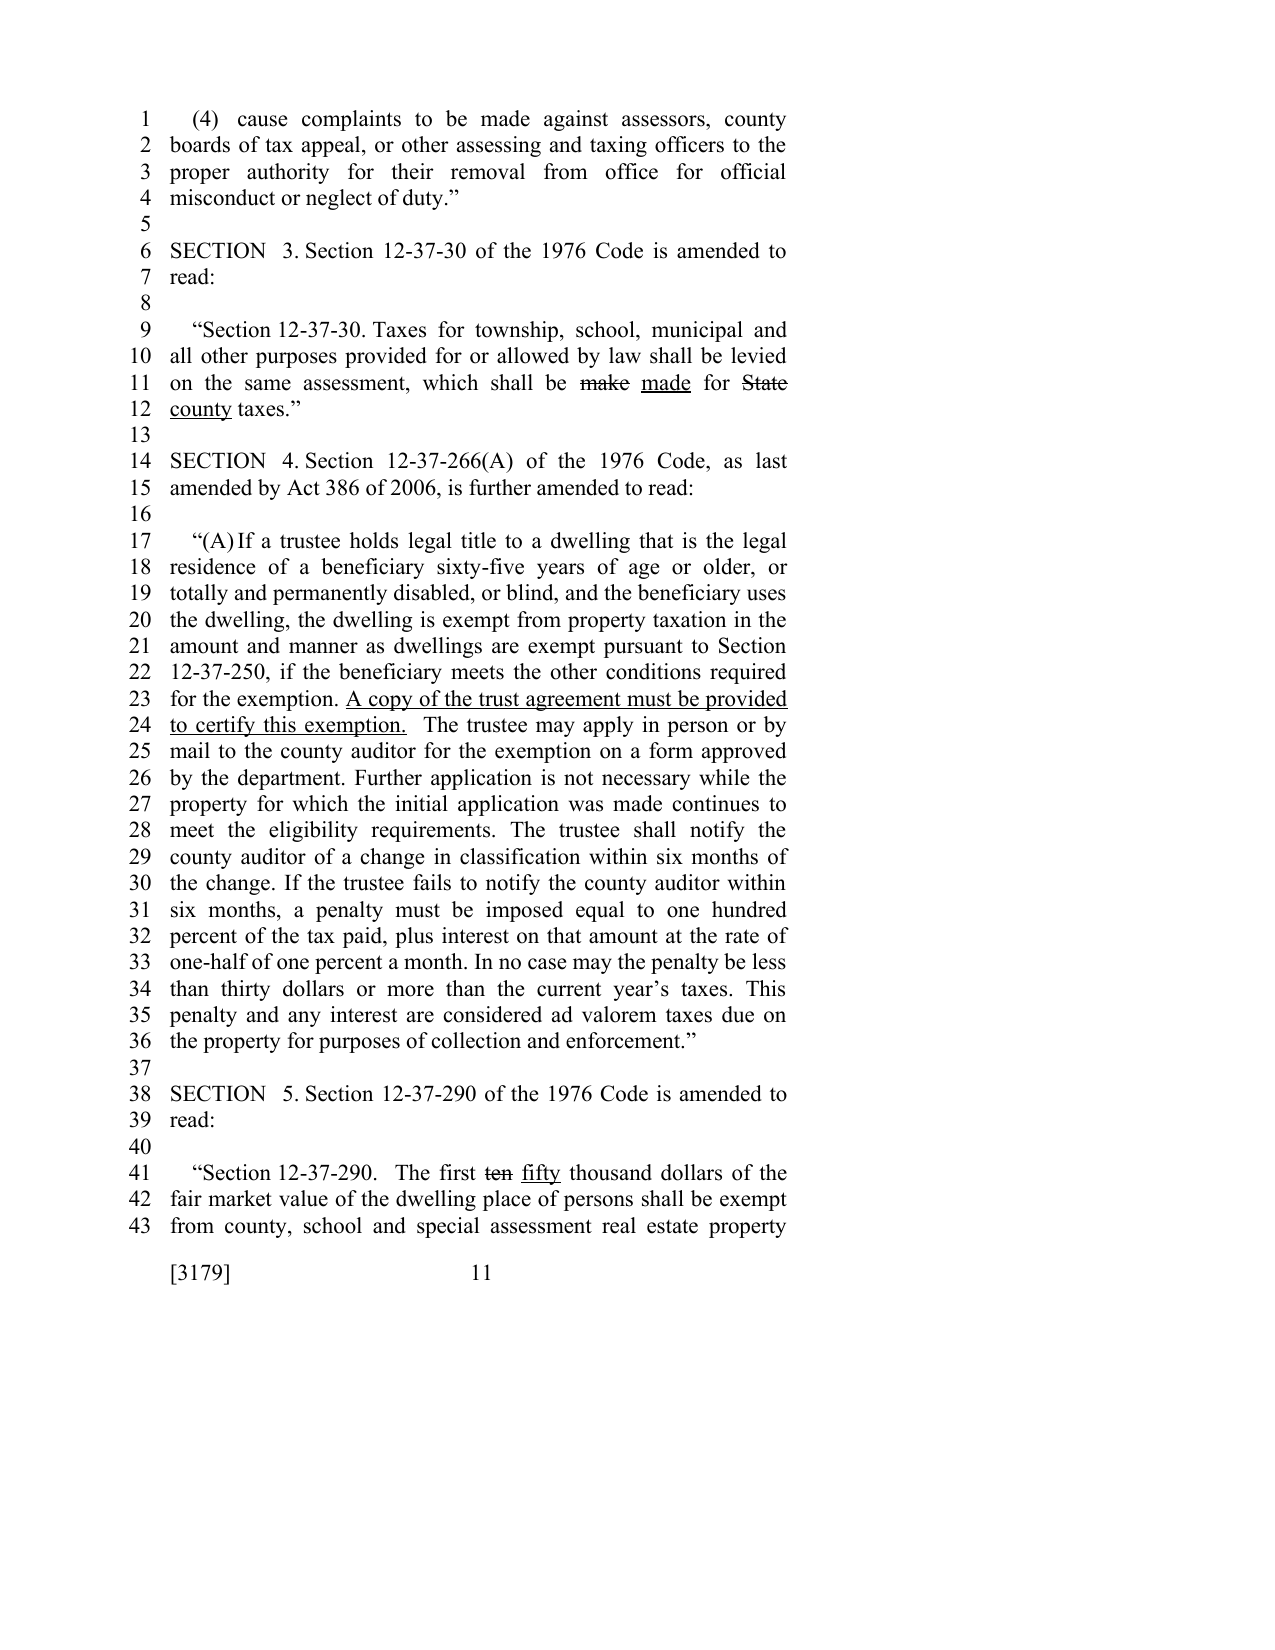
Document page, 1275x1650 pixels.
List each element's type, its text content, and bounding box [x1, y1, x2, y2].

text (4) cause complaints to be made against assessors, county boards of tax appeal, or other assessing and taxing officers to the proper authority for their removal from office for official misconduct or neglect of duty.” [169, 105, 787, 210]
text “(A) If a trustee holds legal title to a dwelling that is the legal residence of a beneficiary sixty-five years of age or older, or totally and permanently disabled, or blind, and the beneficiary uses the dwelling, the dwelling is exempt from property taxation in the amount and manner as dwellings are exempt pursuant to Section 12-37-250, if the beneficiary meets the other conditions required for the exemption. A copy of the trust agreement must be provided to certify this exemption. The trustee may apply in person or by mail to the county auditor for the exemption on a form approved by the department. Further application is not necessary while the property for which the initial application was made continues to meet the eligibility requirements. The trustee shall notify the county auditor of a change in classification within six months of the change. If the trustee fails to notify the county auditor within six months, a penalty must be imposed equal to one hundred percent of the tax paid, plus interest on that amount at the rate of one-half of one percent a month. In no case may the penalty be less than thirty dollars or more than the current year’s taxes. This penalty and any interest are considered ad valorem taxes due on the property for purposes of collection and enforcement.” [169, 527, 787, 1054]
text SECTION 4. Section 12-37-266(A) of the 1976 Code, as last amended by Act 386 of 2006, is further amended to read: [169, 448, 787, 500]
text SECTION 3. Section 12-37-30 of the 1976 Code is amended to read: [169, 237, 787, 289]
text SECTION 5. Section 12-37-290 of the 1976 Code is amended to read: [169, 1080, 787, 1133]
text “Section 12-37-30. Taxes for township, school, municipal and all other purposes provided for or allowed by law shall be levied on the same assessment, which shall be make made for State county taxes.” [169, 316, 787, 421]
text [169, 1159, 787, 1238]
